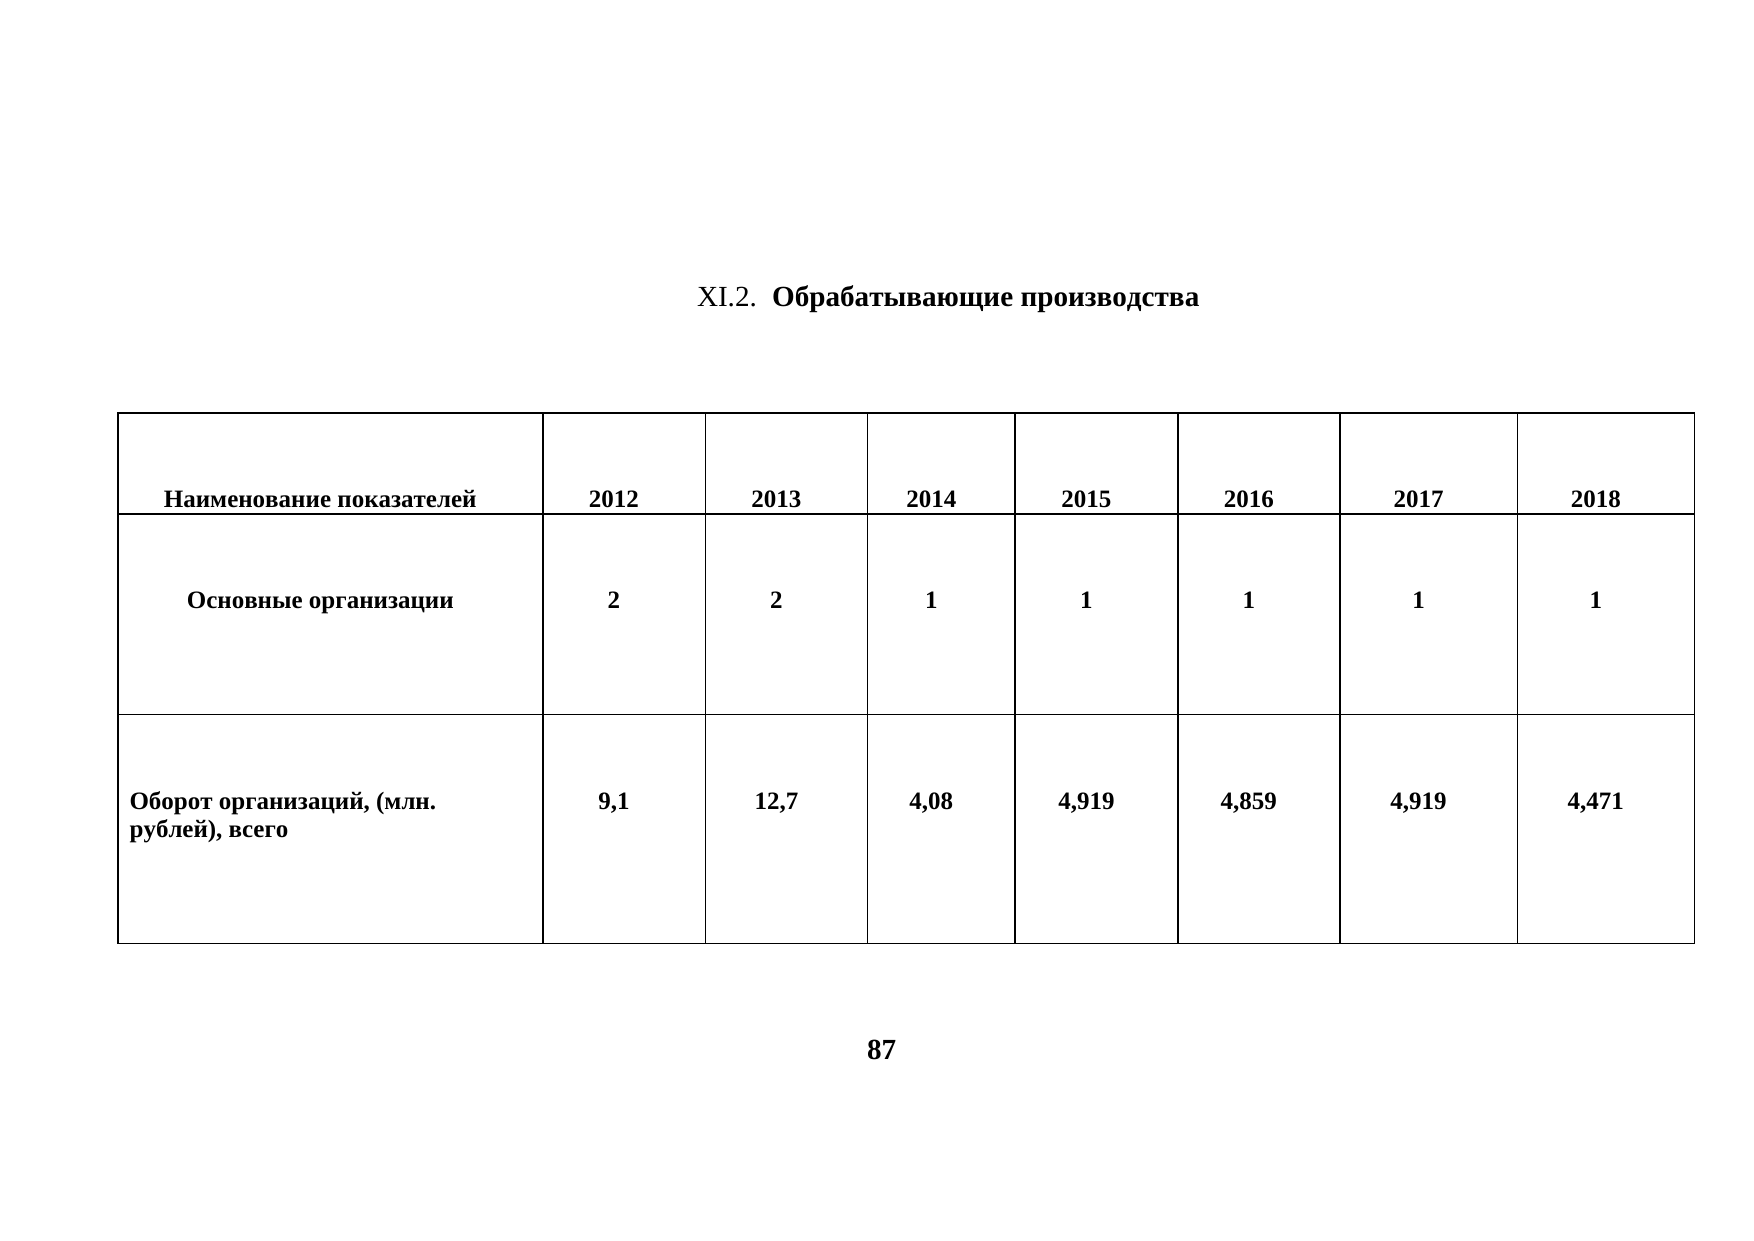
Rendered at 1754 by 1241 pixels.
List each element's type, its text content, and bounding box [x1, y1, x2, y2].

table_cell 1 [1016, 515, 1177, 714]
table_cell 1 [1518, 515, 1694, 714]
table_cell 4,919 [1341, 715, 1517, 943]
table_header Наименование показателей [119, 414, 542, 513]
table_header 2014 [868, 414, 1014, 513]
table_cell 2 [544, 515, 705, 714]
table_header 2018 [1518, 414, 1694, 513]
table_cell 4,08 [868, 715, 1014, 943]
table_cell 1 [1179, 515, 1339, 714]
table_header 2017 [1341, 414, 1517, 513]
table_cell 12,7 [706, 715, 867, 943]
table_header 2013 [706, 414, 867, 513]
table_cell 9,1 [544, 715, 705, 943]
list Обрабатывающие производства [231, 279, 1665, 312]
table_cell 1 [1341, 515, 1517, 714]
table_header 2012 [544, 414, 705, 513]
table_cell 4,471 [1518, 715, 1694, 943]
table_cell 4,859 [1179, 715, 1339, 943]
table_cell Оборот организаций, (млн. рублей), всего [119, 715, 542, 943]
table_cell Основные организации [119, 515, 542, 714]
table_header 2016 [1179, 414, 1339, 513]
table_header 2015 [1016, 414, 1177, 513]
table_cell 1 [868, 515, 1014, 714]
table_cell 2 [706, 515, 867, 714]
table_cell 4,919 [1016, 715, 1177, 943]
